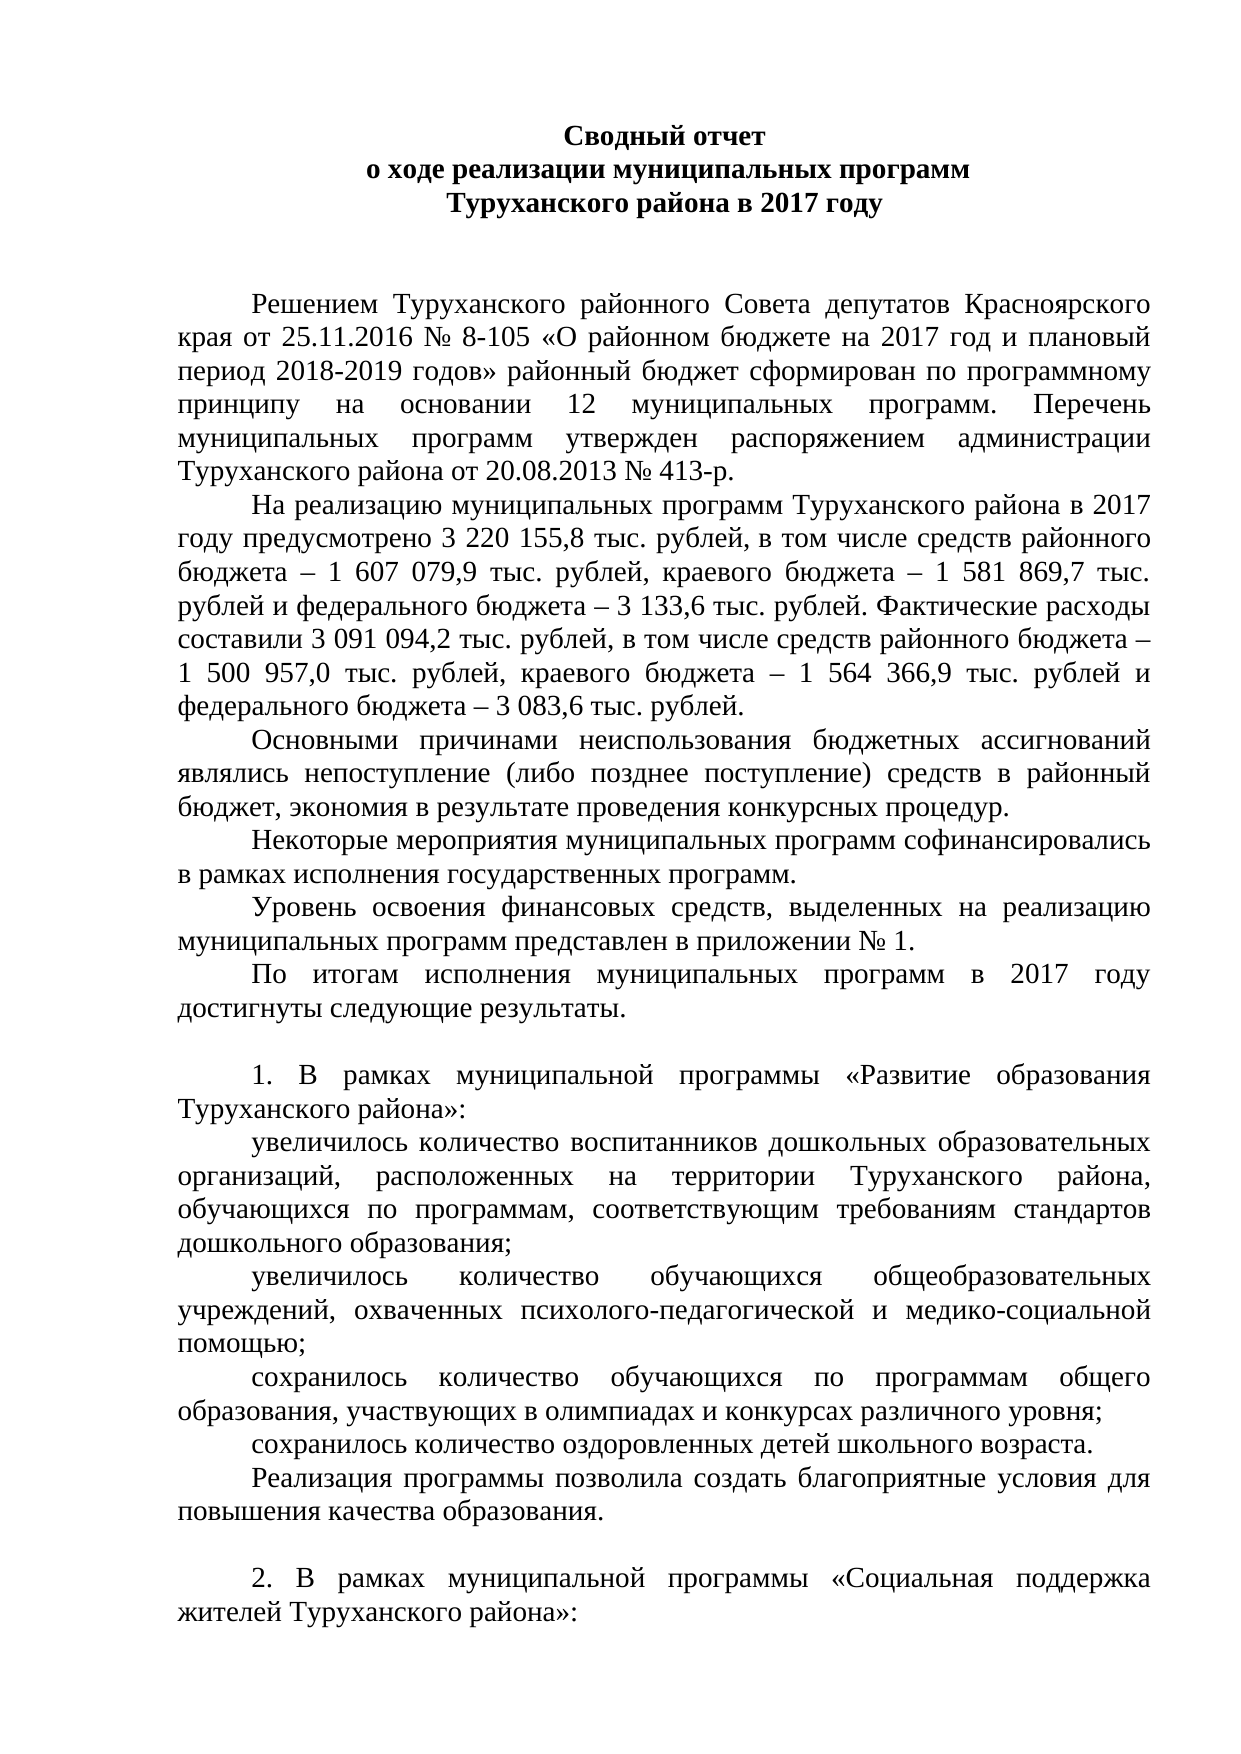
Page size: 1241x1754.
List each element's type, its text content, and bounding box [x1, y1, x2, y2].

text увеличилось количество обучающихся общеобразовательных учреждений, охваченных психолого-педагогической и медико-социальной помощью; [177, 1258, 1152, 1359]
text Туруханского района в 2017 году [177, 185, 1152, 219]
text Сводный отчет [177, 118, 1152, 152]
text Решением Туруханского районного Совета депутатов Красноярского края от 25.11.2016 № 8-105 «О районном бюджете на 2017 год и плановый период 2018-2019 годов» районный бюджет сформирован по программному принципу на основании 12 муниципальных программ. Перечень муниципальных программ утвержден распоряжением администрации Туруханского района от 20.08.2013 № 413-р. [177, 286, 1152, 487]
text Некоторые мероприятия муниципальных программ софинансировались в рамках исполнения государственных программ. [177, 822, 1152, 889]
text По итогам исполнения муниципальных программ в 2017 году достигнуты следующие результаты. [177, 957, 1152, 1024]
text 1. В рамках муниципальной программы «Развитие образования Туруханского района»: [177, 1057, 1152, 1124]
text На реализацию муниципальных программ Туруханского района в 2017 году предусмотрено 3 220 155,8 тыс. рублей, в том числе средств районного бюджета – 1 607 079,9 тыс. рублей, краевого бюджета – 1 581 869,7 тыс. рублей и федерального бюджета – 3 133,6 тыс. рублей. Фактические расходы составили 3 091 094,2 тыс. рублей, в том числе средств районного бюджета – 1 500 957,0 тыс. рублей, краевого бюджета – 1 564 366,9 тыс. рублей и федерального бюджета – 3 083,6 тыс. рублей. [177, 487, 1152, 722]
text сохранилось количество оздоровленных детей школьного возраста. [177, 1426, 1152, 1460]
text о ходе реализации муниципальных программ [177, 152, 1152, 185]
text Основными причинами неиспользования бюджетных ассигнований являлись непоступление (либо позднее поступление) средств в районный бюджет, экономия в результате проведения конкурсных процедур. [177, 722, 1152, 822]
text 2. В рамках муниципальной программы «Социальная поддержка жителей Туруханского района»: [177, 1560, 1152, 1627]
text Уровень освоения финансовых средств, выделенных на реализацию муниципальных программ представлен в приложении № 1. [177, 889, 1152, 957]
text Реализация программы позволила создать благоприятные условия для повышения качества образования. [177, 1460, 1152, 1527]
text увеличилось количество воспитанников дошкольных образовательных организаций, расположенных на территории Туруханского района, обучающихся по программам, соответствующим требованиям стандартов дошкольного образования; [177, 1124, 1152, 1258]
text сохранилось количество обучающихся по программам общего образования, участвующих в олимпиадах и конкурсах различного уровня; [177, 1359, 1152, 1426]
